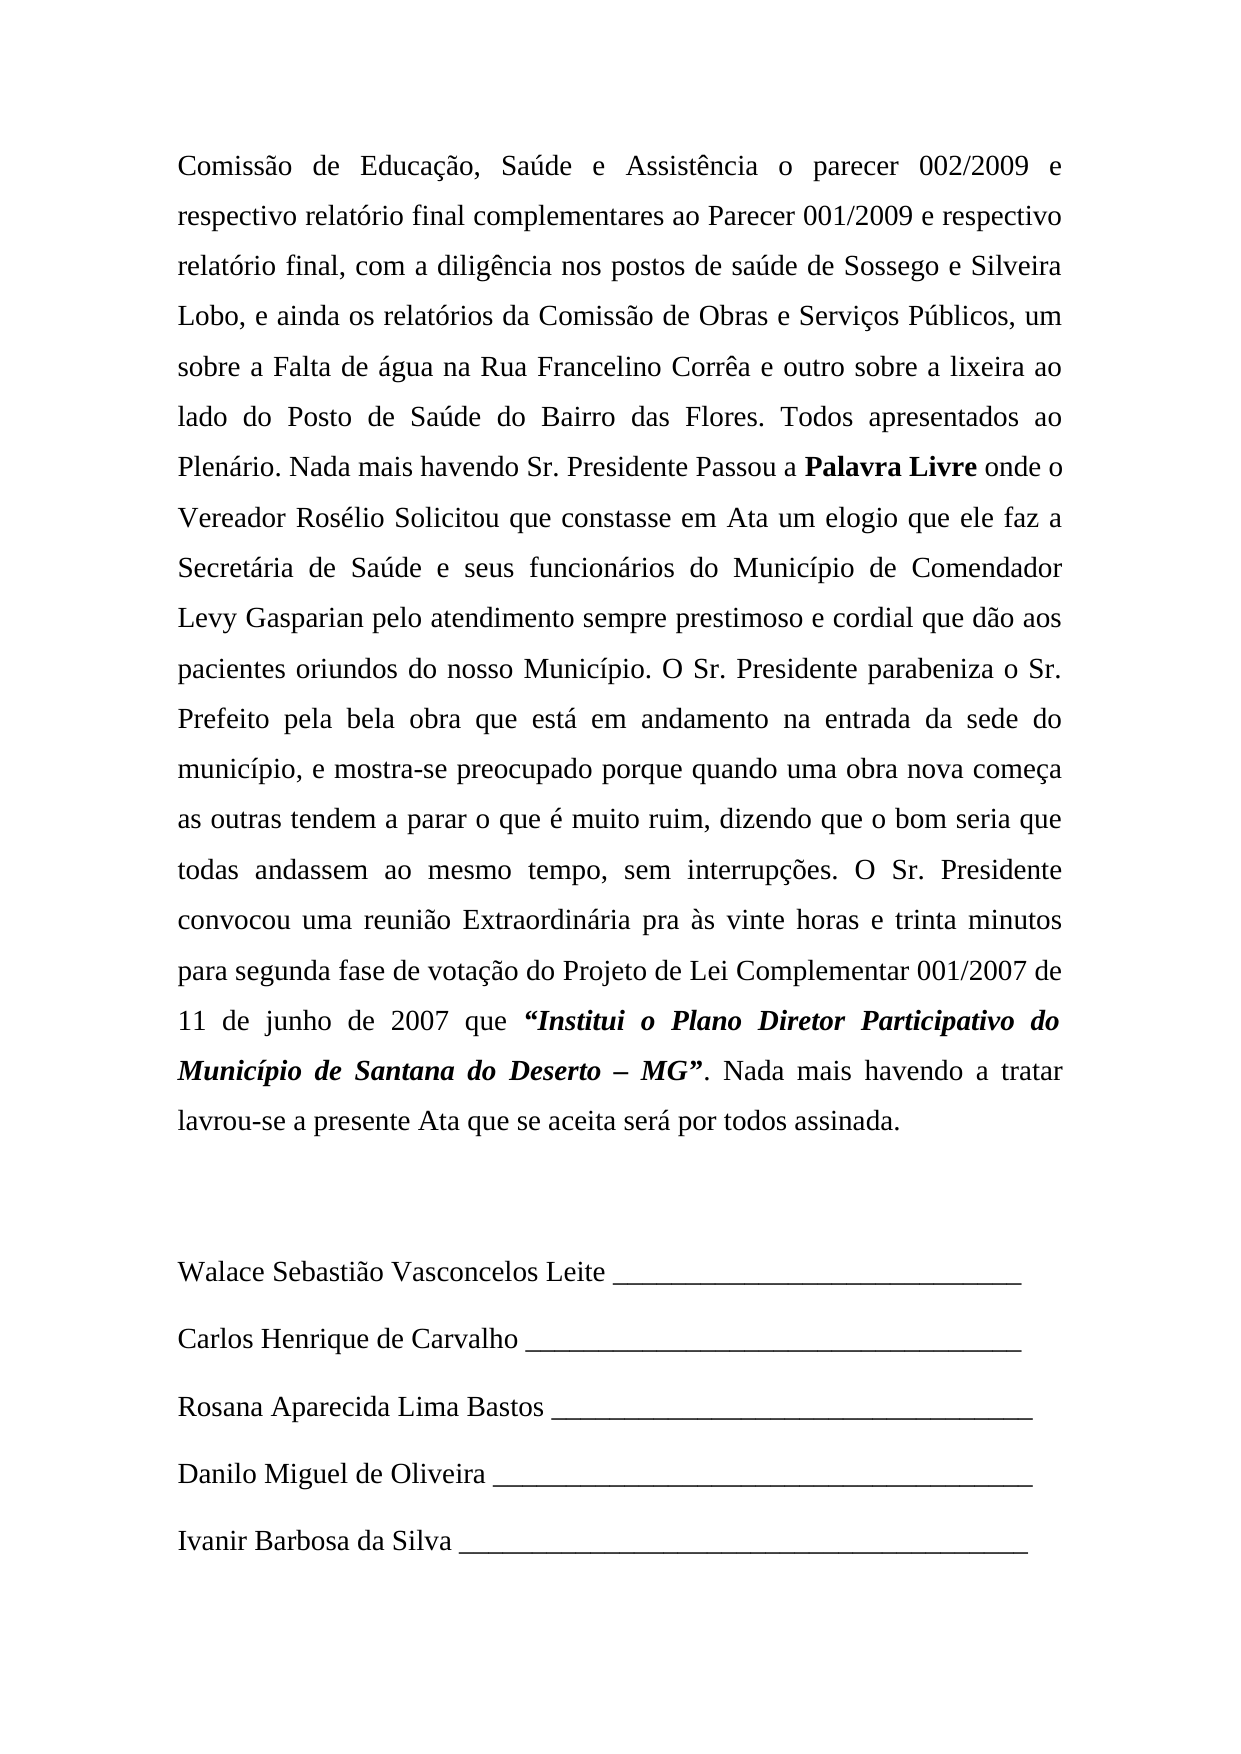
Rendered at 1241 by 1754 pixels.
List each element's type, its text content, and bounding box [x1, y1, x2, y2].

text Walace Sebastião Vasconcelos Leite ____________________________ [177, 1254, 1063, 1288]
text Rosana Aparecida Lima Bastos _________________________________ [177, 1389, 1063, 1422]
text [177, 148, 1063, 1137]
text Ivanir Barbosa da Silva _______________________________________ [177, 1523, 1063, 1556]
text Carlos Henrique de Carvalho __________________________________ [177, 1322, 1063, 1355]
text Danilo Miguel de Oliveira _____________________________________ [177, 1456, 1063, 1489]
